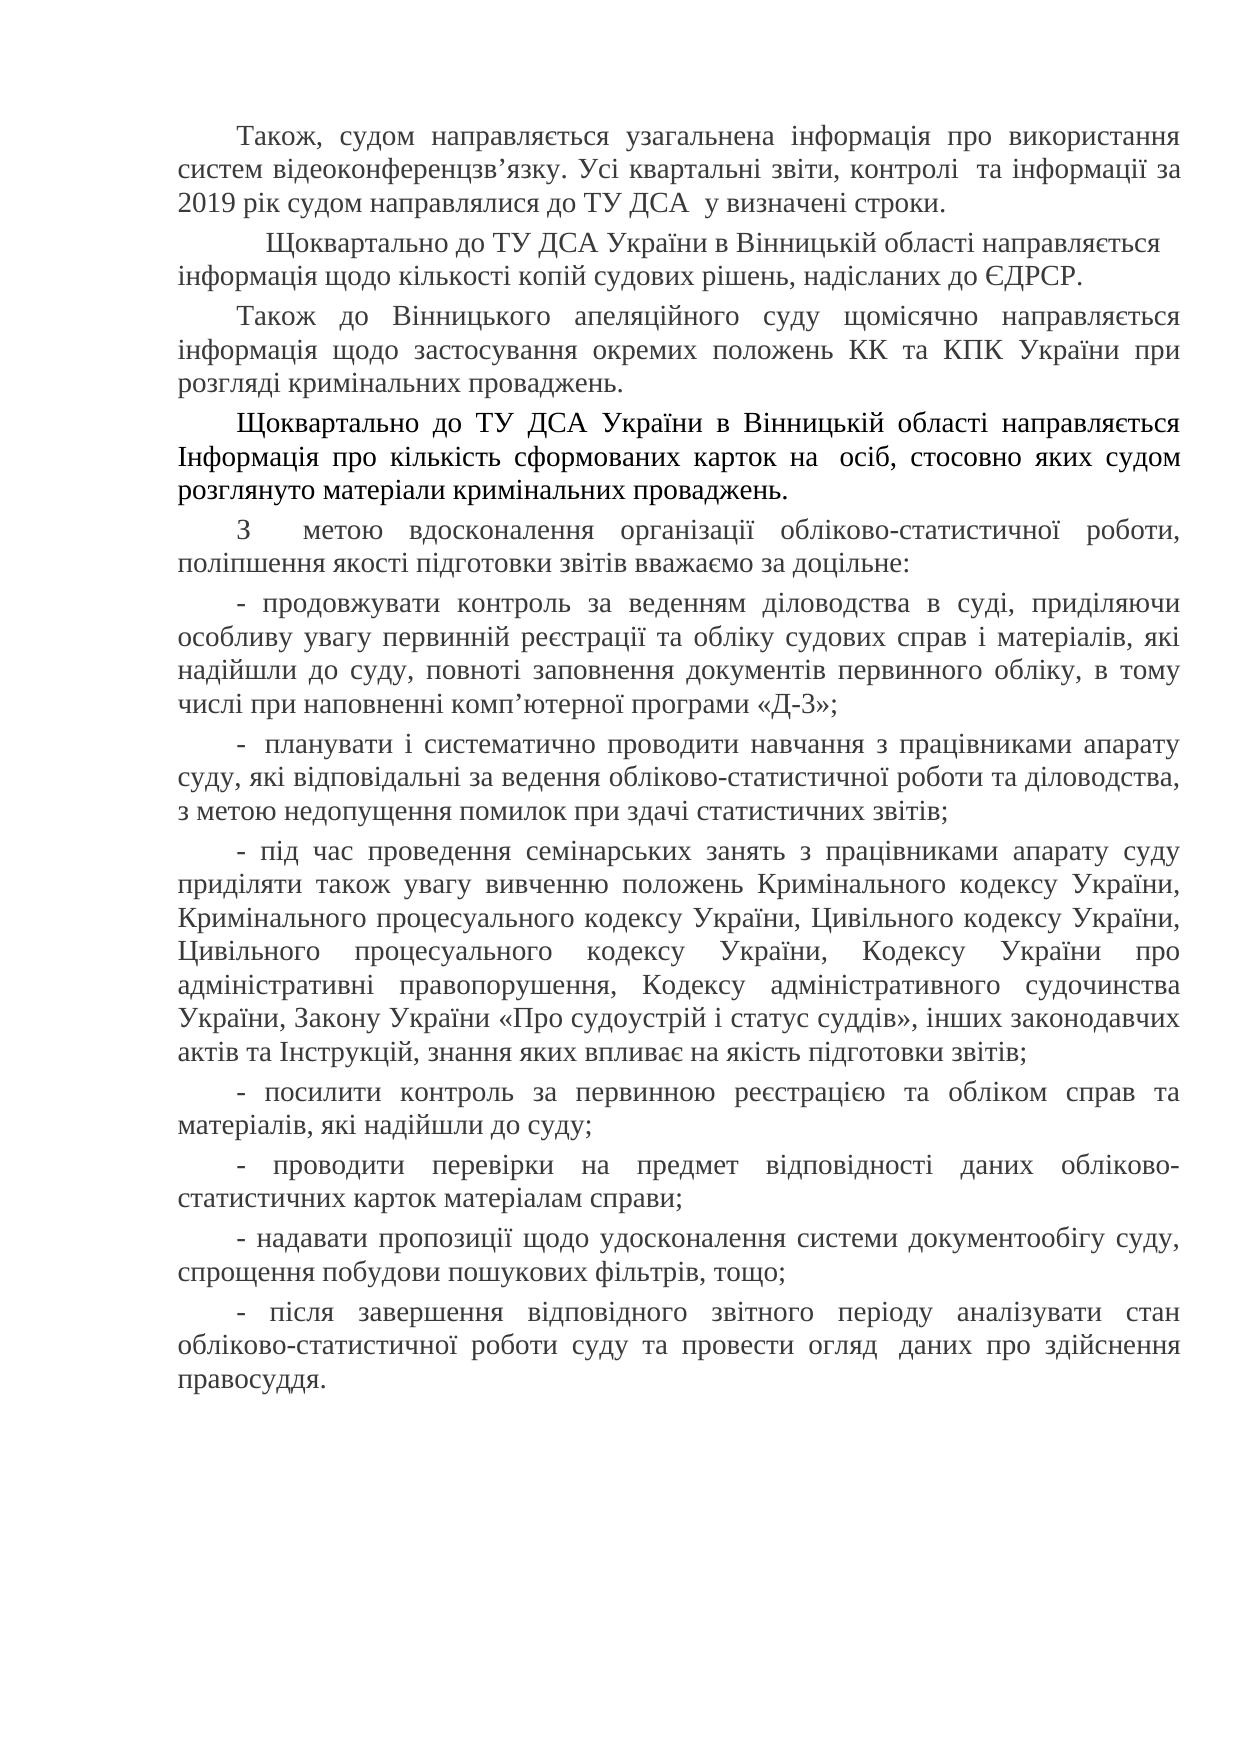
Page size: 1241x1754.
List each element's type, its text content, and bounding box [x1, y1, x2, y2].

text - проводити перевірки на предмет відповідності даних обліково-статистичних карток матеріалам справи; [177, 1147, 1181, 1214]
text - після завершення відповідного звітного періоду аналізувати стан обліково-статистичної роботи суду та провести огляд даних про здійснення правосуддя. [177, 1294, 1181, 1394]
text - продовжувати контроль за веденням діловодства в суді, приділяючи особливу увагу первинній реєстрації та обліку судових справ і матеріалів, які надійшли до суду, повноті заповнення документів первинного обліку, в тому числі при наповненні комп’ютерної програми «Д-3»; [177, 585, 1181, 719]
text - під час проведення семінарських занять з працівниками апарату суду приділяти також увагу вивченню положень Кримінального кодексу України, Кримінального процесуального кодексу України, Цивільного кодексу України, Цивільного процесуального кодексу України, Кодексу України про адміністративні правопорушення, Кодексу адміністративного судочинства України, Закону України «Про судоустрій і статус суддів», інших законодавчих актів та Інструкцій, знання яких впливає на якість підготовки звітів; [177, 833, 1181, 1067]
text - надавати пропозиції щодо удосконалення системи документообігу суду, спрощення побудови пошукових фільтрів, тощо; [177, 1220, 1181, 1287]
text Також до Вінницького апеляційного суду щомісячно направляється інформація щодо застосування окремих положень КК та КПК України при розгляді кримінальних проваджень. [177, 298, 1181, 399]
text - посилити контроль за первинною реєстрацією та обліком справ та матеріалів, які надійшли до суду; [177, 1074, 1181, 1141]
text Щоквартально до ТУ ДСА України в Вінницькій області направляється Інформація про кількість сформованих карток на осіб, стосовно яких судом розглянуто матеріали кримінальних проваджень. [177, 405, 1181, 506]
text З метою вдосконалення організації обліково-статистичної роботи, поліпшення якості підготовки звітів вважаємо за доцільне: [177, 512, 1181, 579]
text Щоквартально до ТУ ДСА України в Вінницькій області направляється інформація щодо кількості копій судових рішень, надісланих до ЄДРСР. [177, 225, 1181, 292]
text - планувати і систематично проводити навчання з працівниками апарату суду, які відповідальні за ведення обліково-статистичної роботи та діловодства, з метою недопущення помилок при здачі статистичних звітів; [177, 726, 1181, 826]
text Також, судом направляється узагальнена інформація про використання систем відеоконференцзв’язку. Усі квартальні звіти, контролі та інформації за 2019 рік судом направлялися до ТУ ДСА у визначені строки. [177, 118, 1181, 219]
